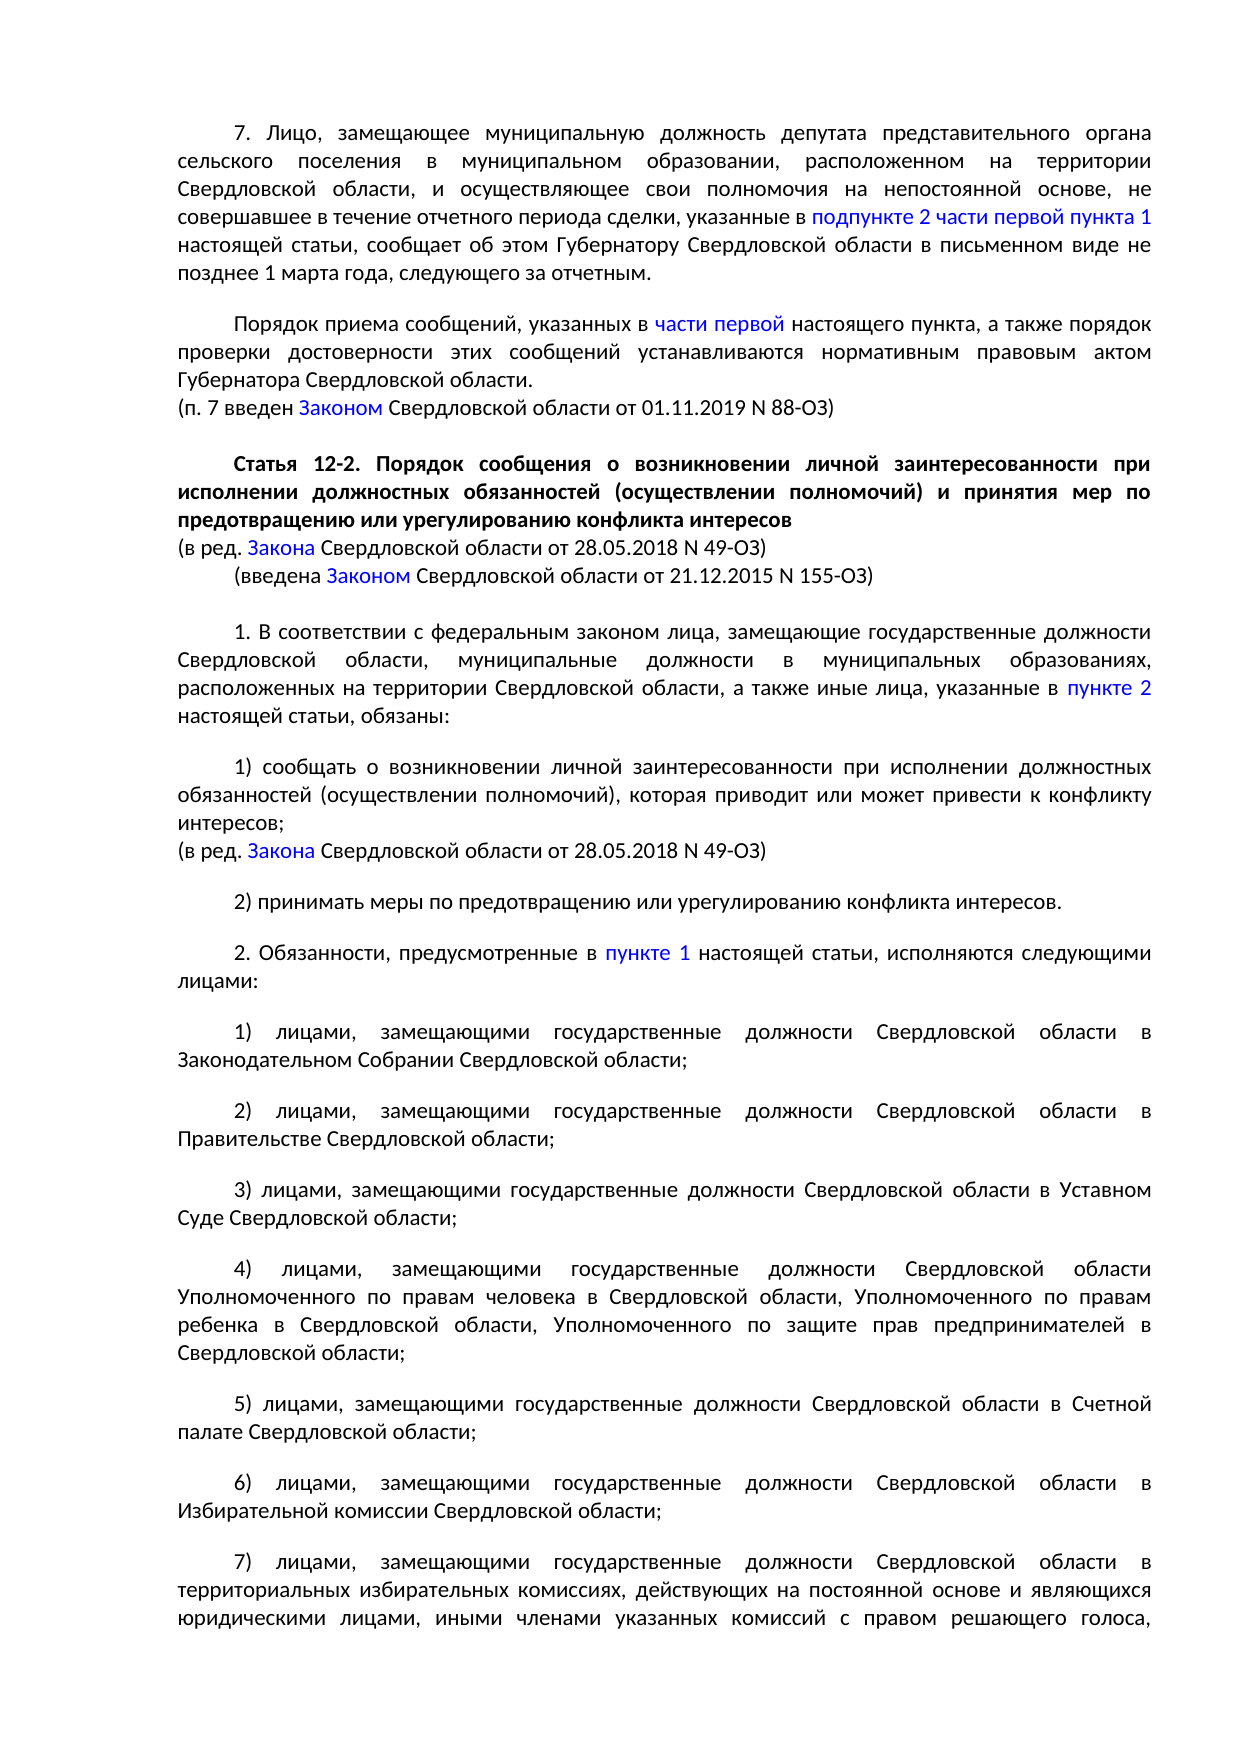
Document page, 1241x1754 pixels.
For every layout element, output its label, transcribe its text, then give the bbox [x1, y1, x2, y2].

text (п. 7 введен Законом Свердловской области от 01.11.2019 N 88-ОЗ) [177, 393, 1152, 421]
title Статья 12-2. Порядок сообщения о возникновении личной заинтересованности при исполнении должностных обязанностей (осуществлении полномочий) и принятия мер по предотвращению или урегулированию конфликта интересов [177, 449, 1152, 533]
text 2) лицами, замещающими государственные должности Свердловской области в Правительстве Свердловской области; [177, 1096, 1152, 1152]
text 4) лицами, замещающими государственные должности Свердловской области Уполномоченного по правам человека в Свердловской области, Уполномоченного по правам ребенка в Свердловской области, Уполномоченного по защите прав предпринимателей в Свердловской области; [177, 1254, 1152, 1366]
text (в ред. Закона Свердловской области от 28.05.2018 N 49-ОЗ) [177, 836, 1152, 864]
text 3) лицами, замещающими государственные должности Свердловской области в Уставном Суде Свердловской области; [177, 1175, 1152, 1231]
text 2) принимать меры по предотвращению или урегулированию конфликта интересов. [177, 887, 1152, 915]
text Порядок приема сообщений, указанных в части первой настоящего пункта, а также порядок проверки достоверности этих сообщений устанавливаются нормативным правовым актом Губернатора Свердловской области. [177, 309, 1152, 393]
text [177, 1547, 1152, 1631]
text 1. В соответствии с федеральным законом лица, замещающие государственные должности Свердловской области, муниципальные должности в муниципальных образованиях, расположенных на территории Свердловской области, а также иные лица, указанные в пункте 2 настоящей статьи, обязаны: [177, 617, 1152, 729]
text (введена Законом Свердловской области от 21.12.2015 N 155-ОЗ) [177, 561, 1152, 589]
text 1) лицами, замещающими государственные должности Свердловской области в Законодательном Собрании Свердловской области; [177, 1017, 1152, 1073]
text 2. Обязанности, предусмотренные в пункте 1 настоящей статьи, исполняются следующими лицами: [177, 938, 1152, 994]
text 1) сообщать о возникновении личной заинтересованности при исполнении должностных обязанностей (осуществлении полномочий), которая приводит или может привести к конфликту интересов; [177, 752, 1152, 836]
text (в ред. Закона Свердловской области от 28.05.2018 N 49-ОЗ) [177, 533, 1152, 561]
text 7. Лицо, замещающее муниципальную должность депутата представительного органа сельского поселения в муниципальном образовании, расположенном на территории Свердловской области, и осуществляющее свои полномочия на непостоянной основе, не совершавшее в течение отчетного периода сделки, указанные в подпункте 2 части первой пункта 1 настоящей статьи, сообщает об этом Губернатору Свердловской области в письменном виде не позднее 1 марта года, следующего за отчетным. [177, 118, 1152, 286]
text 5) лицами, замещающими государственные должности Свердловской области в Счетной палате Свердловской области; [177, 1389, 1152, 1445]
text 6) лицами, замещающими государственные должности Свердловской области в Избирательной комиссии Свердловской области; [177, 1468, 1152, 1524]
